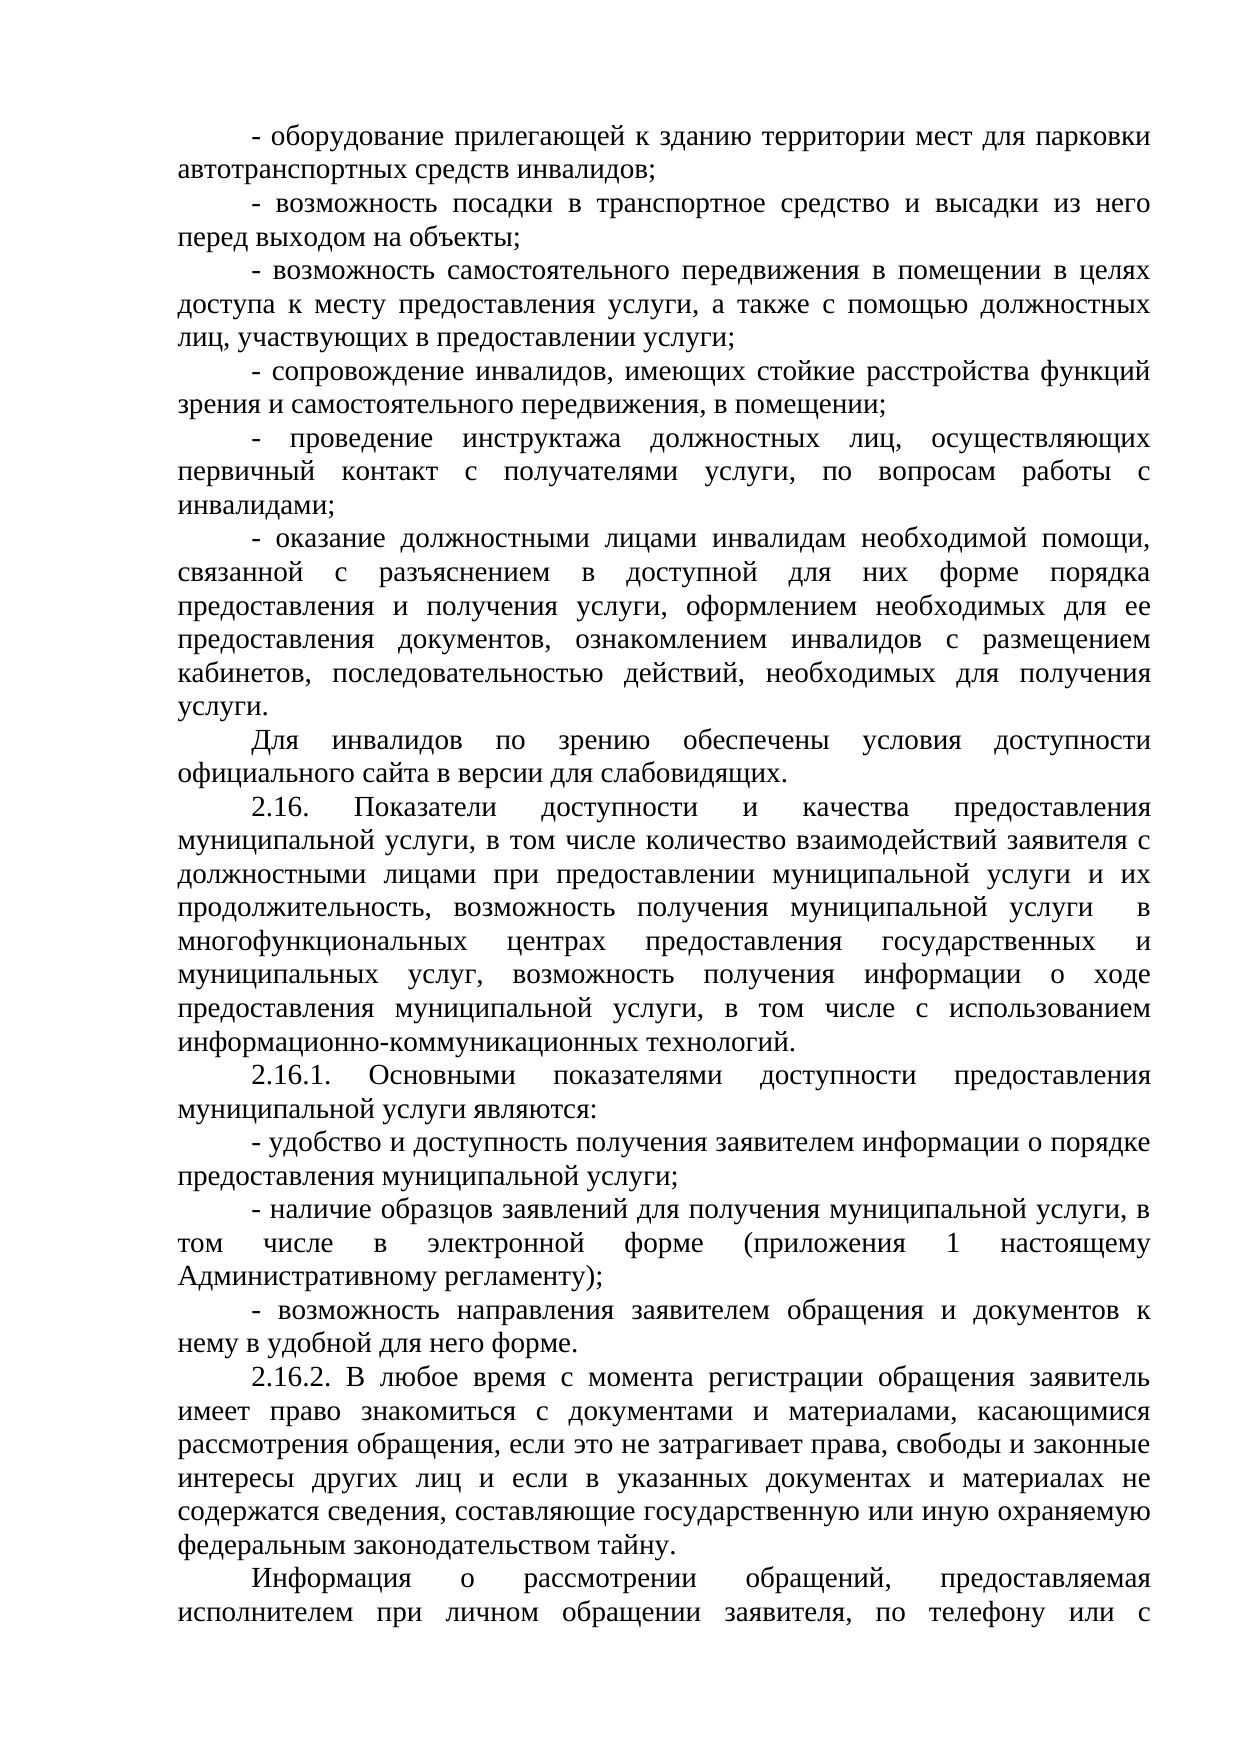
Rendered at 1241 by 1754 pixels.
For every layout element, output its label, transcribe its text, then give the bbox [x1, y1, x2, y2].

text - удобство и доступность получения заявителем информации о порядке предоставления муниципальной услуги; [177, 1124, 1152, 1191]
text - оказание должностными лицами инвалидам необходимой помощи, связанной с разъяснением в доступной для них форме порядка предоставления и получения услуги, оформлением необходимых для ее предоставления документов, ознакомлением инвалидов с размещением кабинетов, последовательностью действий, необходимых для получения услуги. [177, 521, 1152, 722]
text 2.16. Показатели доступности и качества предоставления муниципальной услуги, в том числе количество взаимодействий заявителя с должностными лицами при предоставлении муниципальной услуги и их продолжительность, возможность получения муниципальной услуги в многофункциональных центрах предоставления государственных и муниципальных услуг, возможность получения информации о ходе предоставления муниципальной услуги, в том числе с использованием информационно-коммуникационных технологий. [177, 789, 1152, 1057]
text - наличие образцов заявлений для получения муниципальной услуги, в том числе в электронной форме (приложения 1 настоящему Административному регламенту); [177, 1191, 1152, 1292]
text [177, 1560, 1152, 1627]
text - оборудование прилегающей к зданию территории мест для парковки автотранспортных средств инвалидов; [177, 118, 1152, 185]
text Для инвалидов по зрению обеспечены условия доступности официального сайта в версии для слабовидящих. [177, 722, 1152, 789]
text - возможность направления заявителем обращения и документов к нему в удобной для него форме. [177, 1292, 1152, 1359]
text 2.16.1. Основными показателями доступности предоставления муниципальной услуги являются: [177, 1057, 1152, 1124]
text 2.16.2. В любое время с момента регистрации обращения заявитель имеет право знакомиться с документами и материалами, касающимися рассмотрения обращения, если это не затрагивает права, свободы и законные интересы других лиц и если в указанных документах и материалах не содержатся сведения, составляющие государственную или иную охраняемую федеральным законодательством тайну. [177, 1359, 1152, 1560]
text - сопровождение инвалидов, имеющих стойкие расстройства функций зрения и самостоятельного передвижения, в помещении; [177, 353, 1152, 420]
text - возможность самостоятельного передвижения в помещении в целях доступа к месту предоставления услуги, а также с помощью должностных лиц, участвующих в предоставлении услуги; [177, 252, 1152, 353]
text - возможность посадки в транспортное средство и высадки из него перед выходом на объекты; [177, 185, 1152, 252]
text - проведение инструктажа должностных лиц, осуществляющих первичный контакт с получателями услуги, по вопросам работы с инвалидами; [177, 420, 1152, 521]
